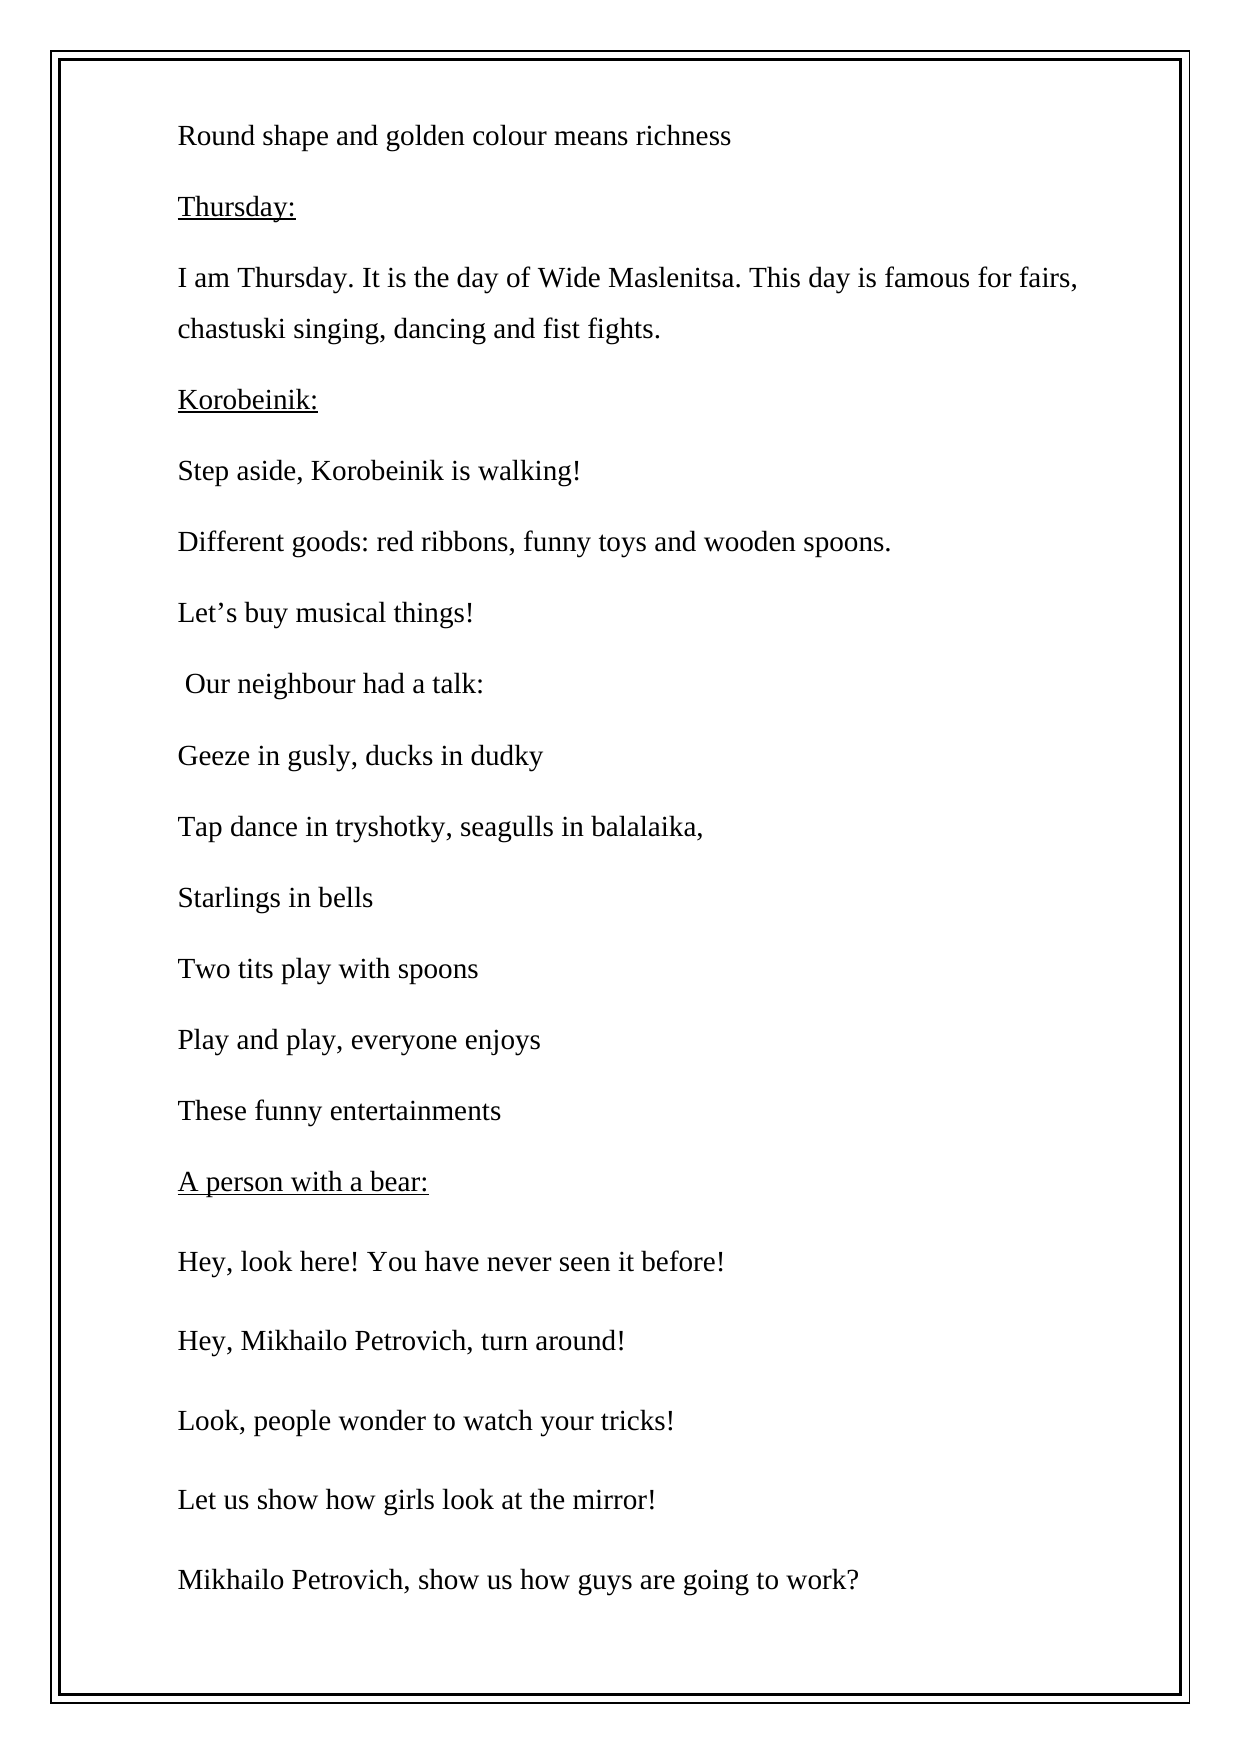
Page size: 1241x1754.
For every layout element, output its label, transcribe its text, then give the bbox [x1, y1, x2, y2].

text These funny entertainments [177, 1093, 1152, 1127]
text Tap dance in tryshotky, seagulls in balalaika, [177, 809, 1152, 842]
text Play and play, everyone enjoys [177, 1022, 1152, 1056]
text Step aside, Korobeinik is walking! [177, 453, 1152, 487]
text Thursday: [177, 189, 1152, 223]
text Our neighbour had a talk: [177, 666, 1152, 700]
text Korobeinik: [177, 382, 1152, 415]
text Geeze in gusly, ducks in dudky [177, 738, 1152, 771]
text Different goods: red ribbons, funny toys and wooden spoons. [177, 524, 1152, 558]
text Mikhailo Petrovich, show us how guys are going to work? [177, 1562, 1152, 1595]
text A person with a bear: [177, 1164, 1152, 1198]
text Let’s buy musical things! [177, 595, 1152, 629]
text I am Thursday. It is the day of Wide Maslenitsa. This day is famous for fairs, chastuski singing, dancing and fist fights. [177, 260, 1152, 344]
text Hey, Mikhailo Petrovich, turn around! [177, 1323, 1152, 1357]
text Round shape and golden colour means richness [177, 118, 1152, 152]
text Two tits play with spoons [177, 951, 1152, 984]
text Look, people wonder to watch your tricks! [177, 1403, 1152, 1436]
text Starlings in bells [177, 880, 1152, 913]
text Let us show how girls look at the mirror! [177, 1482, 1152, 1516]
text Hey, look here! You have never seen it before! [177, 1244, 1152, 1277]
